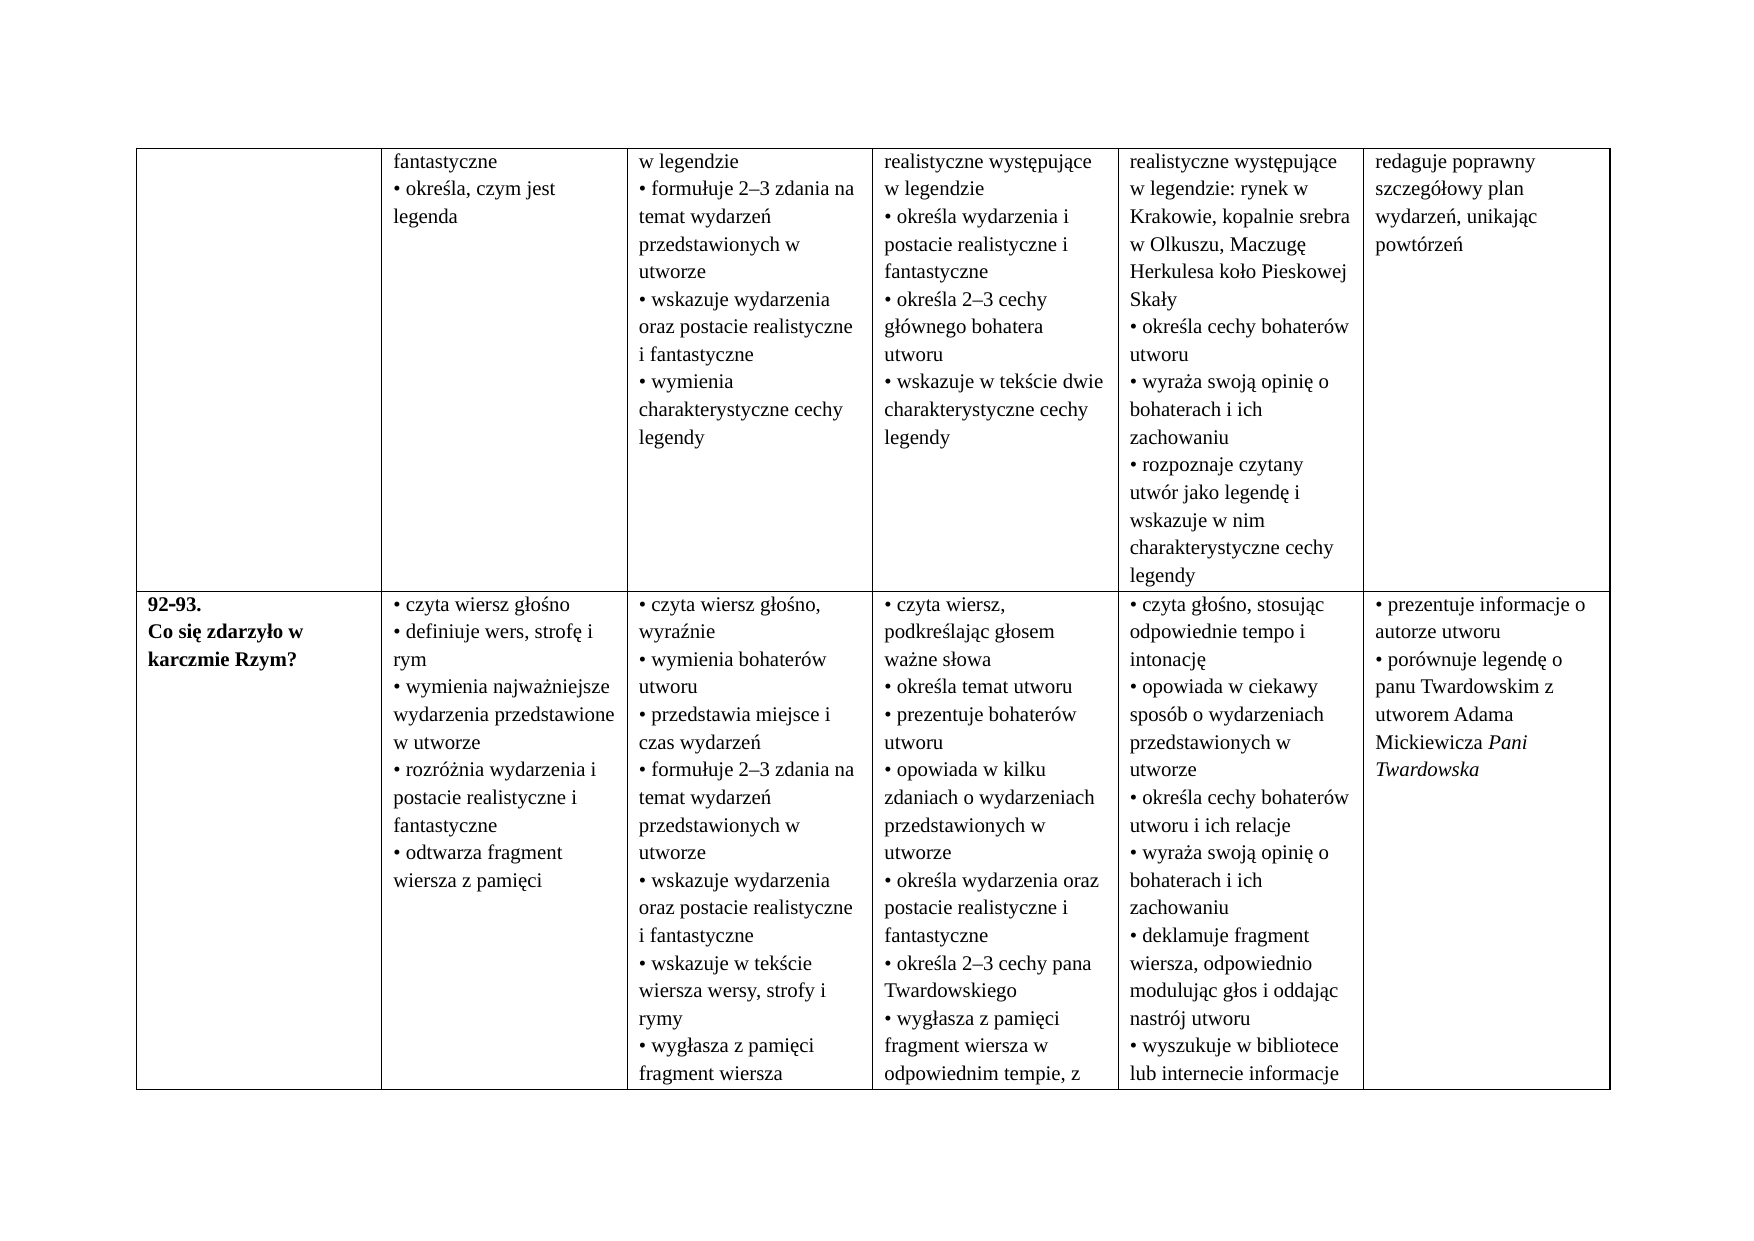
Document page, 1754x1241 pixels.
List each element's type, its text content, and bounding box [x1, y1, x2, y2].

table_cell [137, 592, 381, 1089]
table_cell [137, 149, 381, 591]
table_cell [873, 149, 1118, 591]
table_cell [628, 149, 872, 591]
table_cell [382, 149, 627, 591]
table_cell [628, 592, 872, 1089]
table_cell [1364, 149, 1609, 591]
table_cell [382, 592, 627, 1089]
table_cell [1119, 149, 1363, 591]
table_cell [1364, 592, 1609, 1089]
